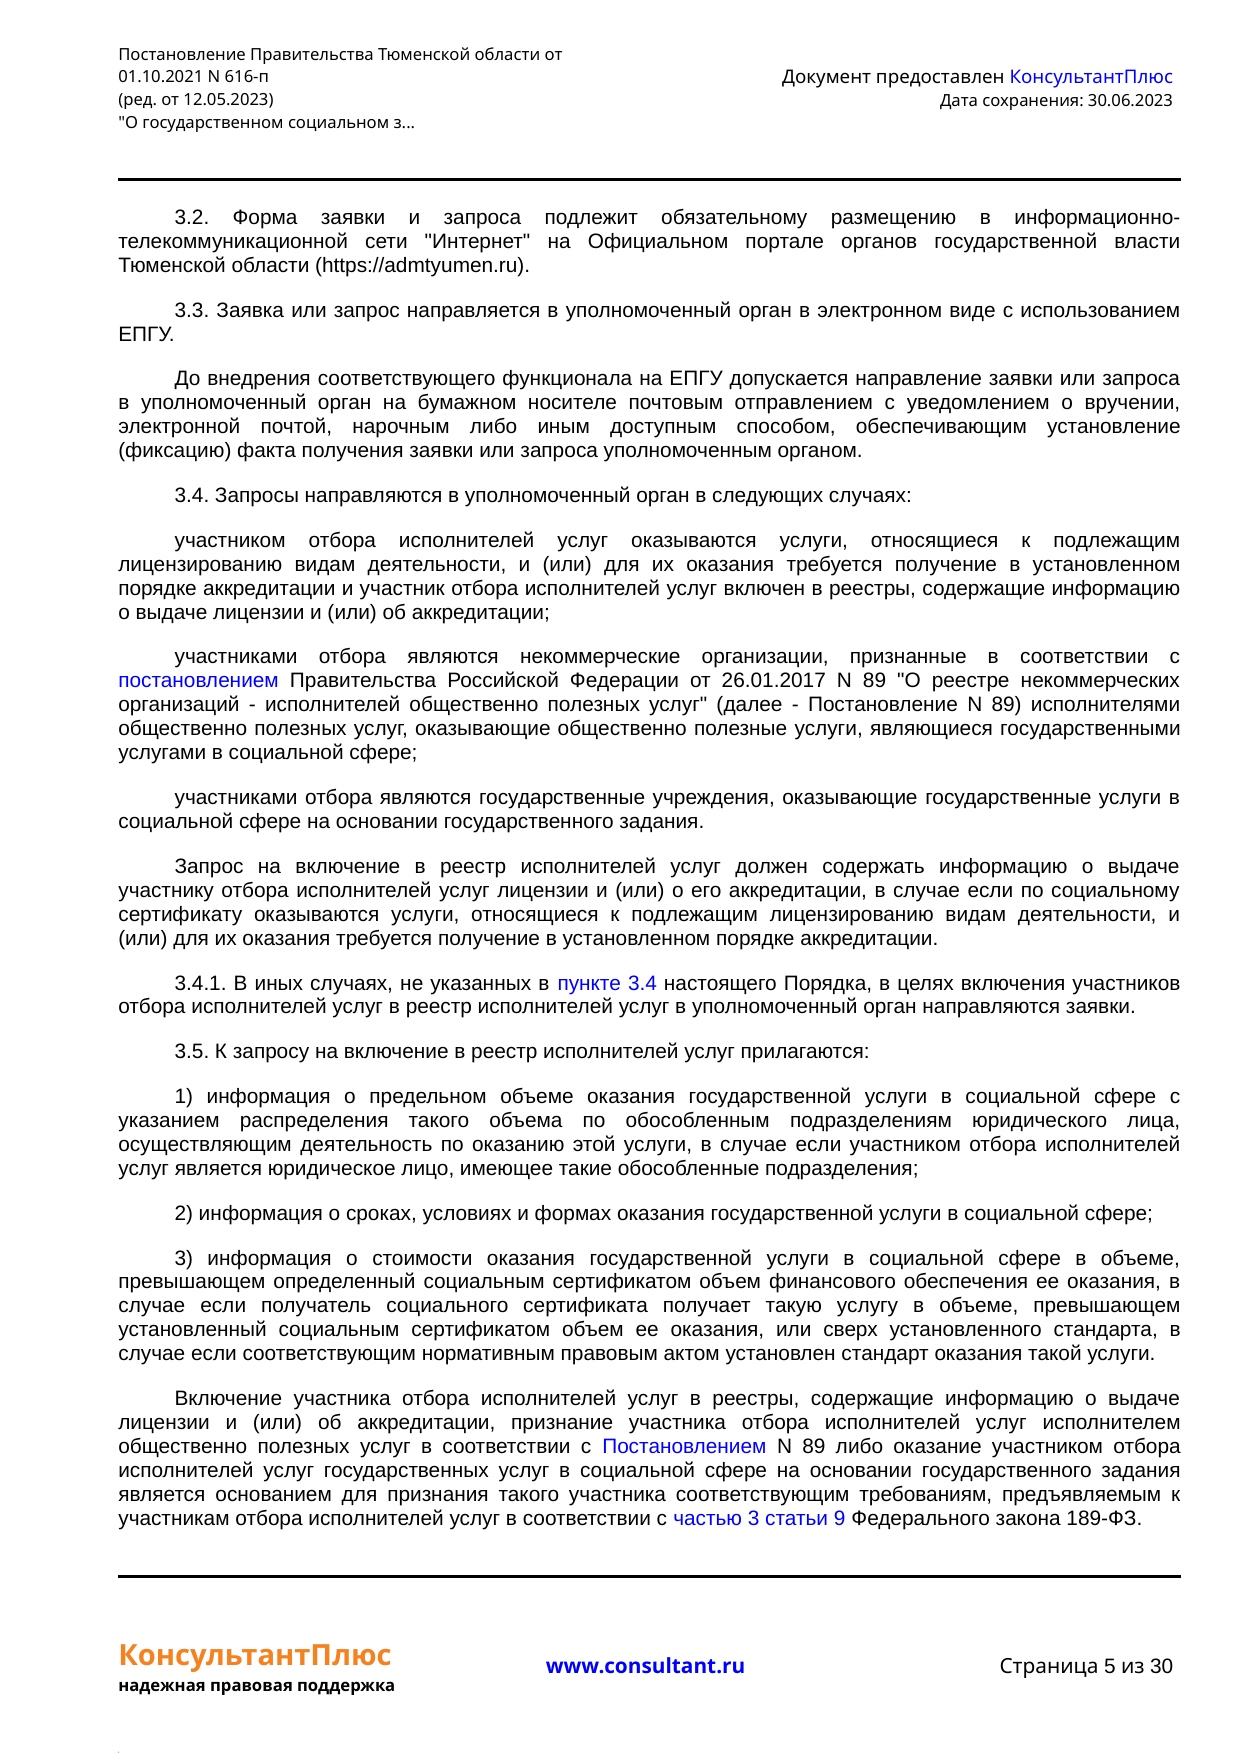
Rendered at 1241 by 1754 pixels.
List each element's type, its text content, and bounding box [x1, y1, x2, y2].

text 2) информация о сроках, условиях и формах оказания государственной услуги в социальной сфере; [118, 1201, 1181, 1224]
text Запрос на включение в реестр исполнителей услуг должен содержать информацию о выдаче участнику отбора исполнителей услуг лицензии и (или) о его аккредитации, в случае если по социальному сертификату оказываются услуги, относящиеся к подлежащим лицензированию видам деятельности, и (или) для их оказания требуется получение в установленном порядке аккредитации. [118, 854, 1181, 949]
text 3.4. Запросы направляются в уполномоченный орган в следующих случаях: [118, 483, 1181, 507]
text 3.3. Заявка или запрос направляется в уполномоченный орган в электронном виде с использованием ЕПГУ. [118, 297, 1181, 345]
text участниками отбора являются государственные учреждения, оказывающие государственные услуги в социальной сфере на основании государственного задания. [118, 785, 1181, 833]
text 3.5. К запросу на включение в реестр исполнителей услуг прилагаются: [118, 1039, 1181, 1063]
text 3) информация о стоимости оказания государственной услуги в социальной сфере в объеме, превышающем определенный социальным сертификатом объем финансового обеспечения ее оказания, в случае если получатель социального сертификата получает такую услугу в объеме, превышающем установленный социальным сертификатом объем ее оказания, или сверх установленного стандарта, в случае если соответствующим нормативным правовым актом установлен стандарт оказания такой услуги. [118, 1245, 1181, 1365]
text участником отбора исполнителей услуг оказываются услуги, относящиеся к подлежащим лицензированию видам деятельности, и (или) для их оказания требуется получение в установленном порядке аккредитации и участник отбора исполнителей услуг включен в реестры, содержащие информацию о выдаче лицензии и (или) об аккредитации; [118, 528, 1181, 623]
text Включение участника отбора исполнителей услуг в реестры, содержащие информацию о выдаче лицензии и (или) об аккредитации, признание участника отбора исполнителей услуг исполнителем общественно полезных услуг в соответствии с Постановлением N 89 либо оказание участником отбора исполнителей услуг государственных услуг в социальной сфере на основании государственного задания является основанием для признания такого участника соответствующим требованиям, предъявляемым к участникам отбора исполнителей услуг в соответствии с частью 3 статьи 9 Федерального закона 189-ФЗ. [118, 1386, 1181, 1530]
text 3.2. Форма заявки и запроса подлежит обязательному размещению в информационно-телекоммуникационной сети "Интернет" на Официальном портале органов государственной власти Тюменской области (https://admtyumen.ru). [118, 205, 1181, 277]
text 1) информация о предельном объеме оказания государственной услуги в социальной сфере с указанием распределения такого объема по обособленным подразделениям юридического лица, осуществляющим деятельность по оказанию этой услуги, в случае если участником отбора исполнителей услуг является юридическое лицо, имеющее такие обособленные подразделения; [118, 1084, 1181, 1180]
text участниками отбора являются некоммерческие организации, признанные в соответствии с постановлением Правительства Российской Федерации от 26.01.2017 N 89 "О реестре некоммерческих организаций - исполнителей общественно полезных услуг" (далее - Постановление N 89) исполнителями общественно полезных услуг, оказывающие общественно полезные услуги, являющиеся государственными услугами в социальной сфере; [118, 644, 1181, 764]
text До внедрения соответствующего функционала на ЕПГУ допускается направление заявки или запроса в уполномоченный орган на бумажном носителе почтовым отправлением с уведомлением о вручении, электронной почтой, нарочным либо иным доступным способом, обеспечивающим установление (фиксацию) факта получения заявки или запроса уполномоченным органом. [118, 366, 1181, 462]
text 3.4.1. В иных случаях, не указанных в пункте 3.4 настоящего Порядка, в целях включения участников отбора исполнителей услуг в реестр исполнителей услуг в уполномоченный орган направляются заявки. [118, 970, 1181, 1018]
